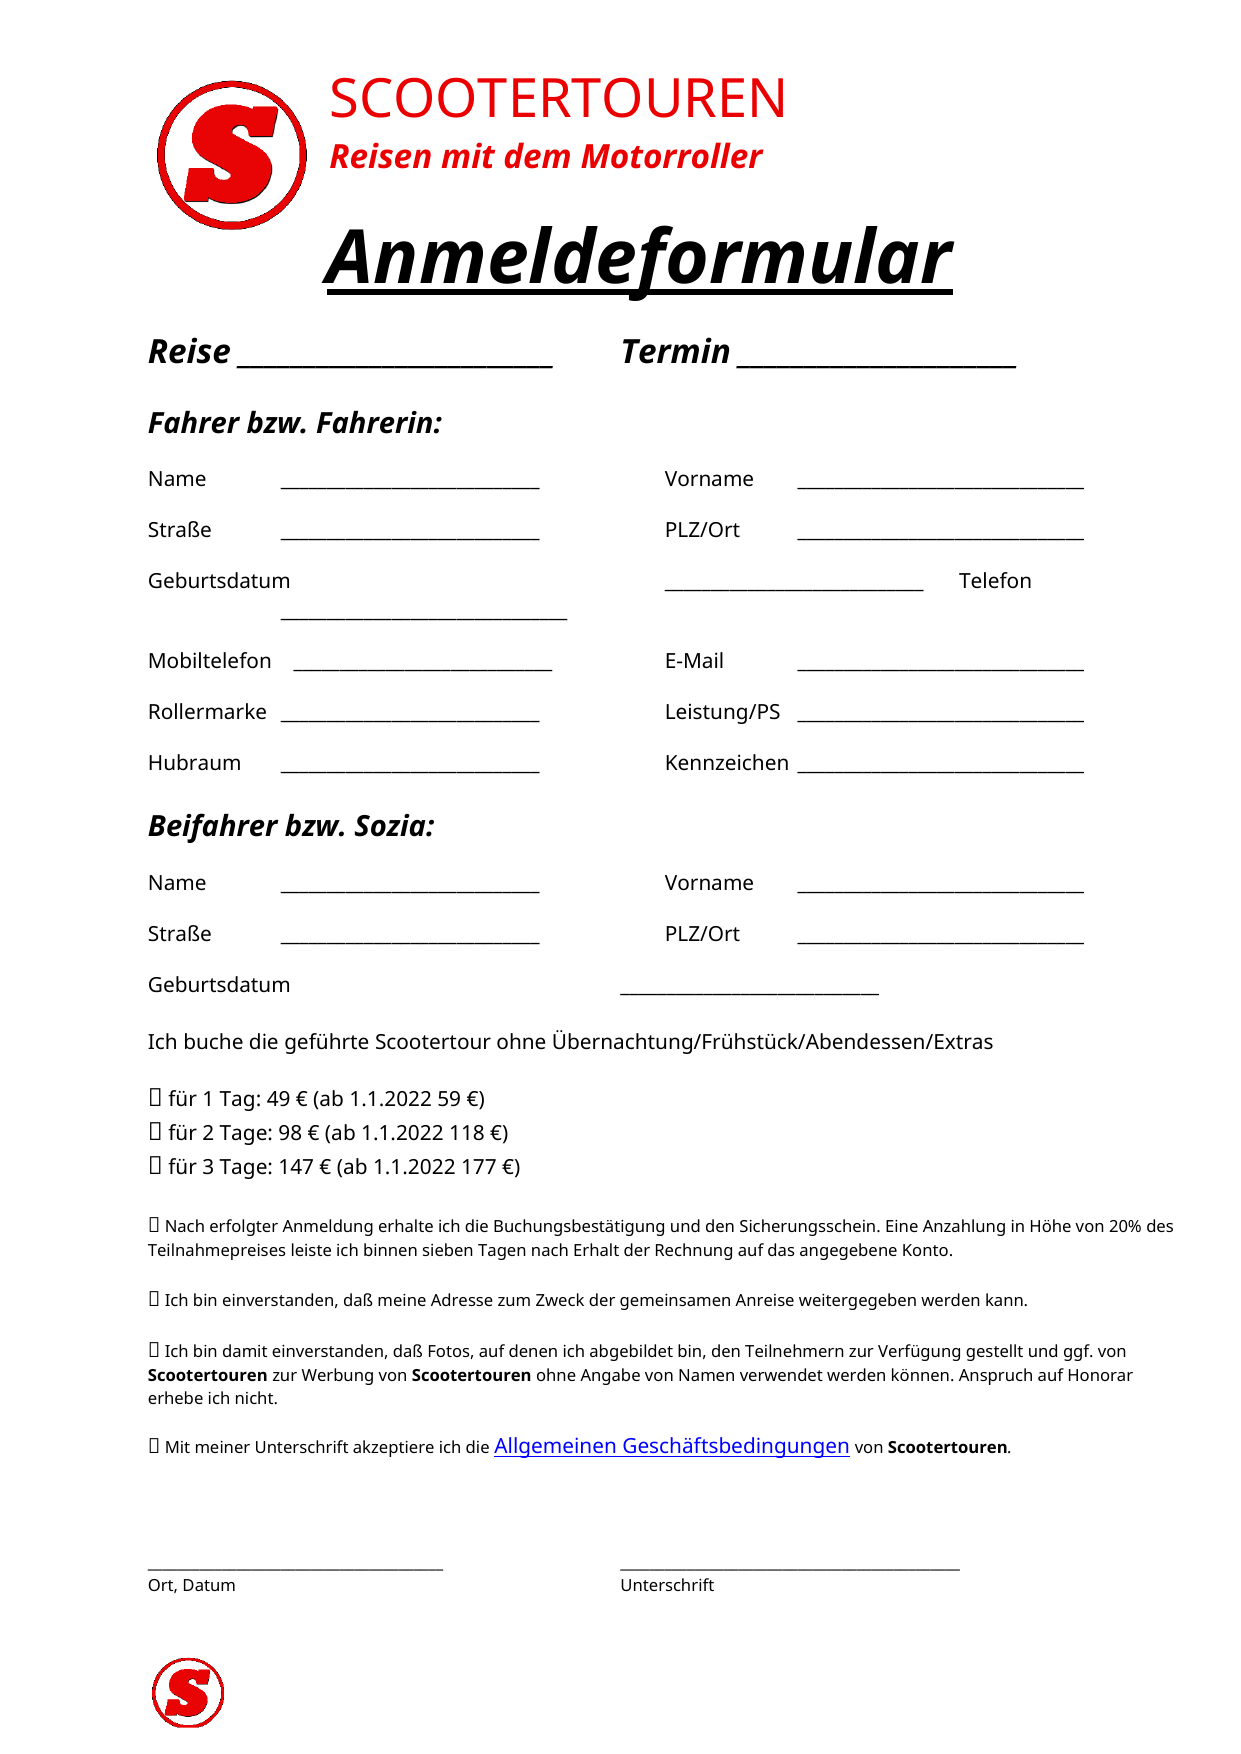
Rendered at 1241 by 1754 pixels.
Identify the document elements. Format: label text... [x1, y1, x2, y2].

subtitle Anmeldeformular [148, 203, 1181, 305]
text Hubraum ____________________________ Kennzeichen _______________________________ [148, 748, 1181, 777]
text  für 3 Tage: 147 € (ab 1.1.2022 177 €) [148, 1148, 1181, 1182]
text Straße ____________________________ PLZ/Ort _______________________________ [148, 516, 1181, 544]
text Ort, Datum Unterschrift [148, 1574, 1181, 1596]
text Rollermarke ____________________________ Leistung/PS _______________________________ [148, 697, 1181, 726]
text Name ____________________________ Vorname _______________________________ [148, 868, 1181, 896]
text ________________________________________ ______________________________________________ [148, 1551, 1181, 1574]
text Geburtsdatum ____________________________ [148, 970, 1181, 998]
text  für 2 Tage: 98 € (ab 1.1.2022 118 €) [148, 1113, 1181, 1148]
text  für 1 Tag: 49 € (ab 1.1.2022 59 €) [148, 1079, 1181, 1113]
text Ich buche die geführte Scootertour ohne Übernachtung/Frühstück/Abendessen/Extras [148, 1027, 1181, 1079]
text  Ich bin einverstanden, daß meine Adresse zum Zweck der gemeinsamen Anreise weitergegeben werden kann. [148, 1284, 1181, 1312]
text Mobiltelefon ____________________________ E-Mail _______________________________ [148, 646, 1181, 675]
text  Mit meiner Unterschrift akzeptiere ich die Allgemeinen Geschäftsbedingungen von Scootertouren. [148, 1432, 1181, 1460]
text Reisen mit dem Motorroller [308, 133, 1181, 178]
picture [147, 1654, 226, 1727]
text Fahrer bzw. Fahrerin: [148, 373, 1181, 442]
text Beifahrer bzw. Sozia: [148, 805, 1181, 845]
text  Nach erfolgter Anmeldung erhalte ich die Buchungsbestätigung und den Sicherungsschein. Eine Anzahlung in Höhe von 20% des Teilnahmepreises leiste ich binnen sieben Tagen nach Erhalt der Rechnung auf das angegebene Konto. [148, 1210, 1181, 1261]
text Geburtsdatum ____________________________ Telefon _______________________________ [148, 567, 1181, 623]
text SCOOTERTOUREN [148, 59, 1181, 133]
text Straße ____________________________ PLZ/Ort _______________________________ [148, 919, 1181, 947]
text  Ich bin damit einverstanden, daß Fotos, auf denen ich abgebildet bin, den Teilnehmern zur Verfügung gestellt und ggf. von Scootertouren zur Werbung von Scootertouren ohne Angabe von Namen verwendet werden können. Anspruch auf Honorar erhebe ich nicht. [148, 1335, 1181, 1409]
text Name ____________________________ Vorname _______________________________ [148, 464, 1181, 493]
picture [150, 74, 311, 231]
text Reise ________________________ Termin _____________________ [148, 328, 1181, 373]
